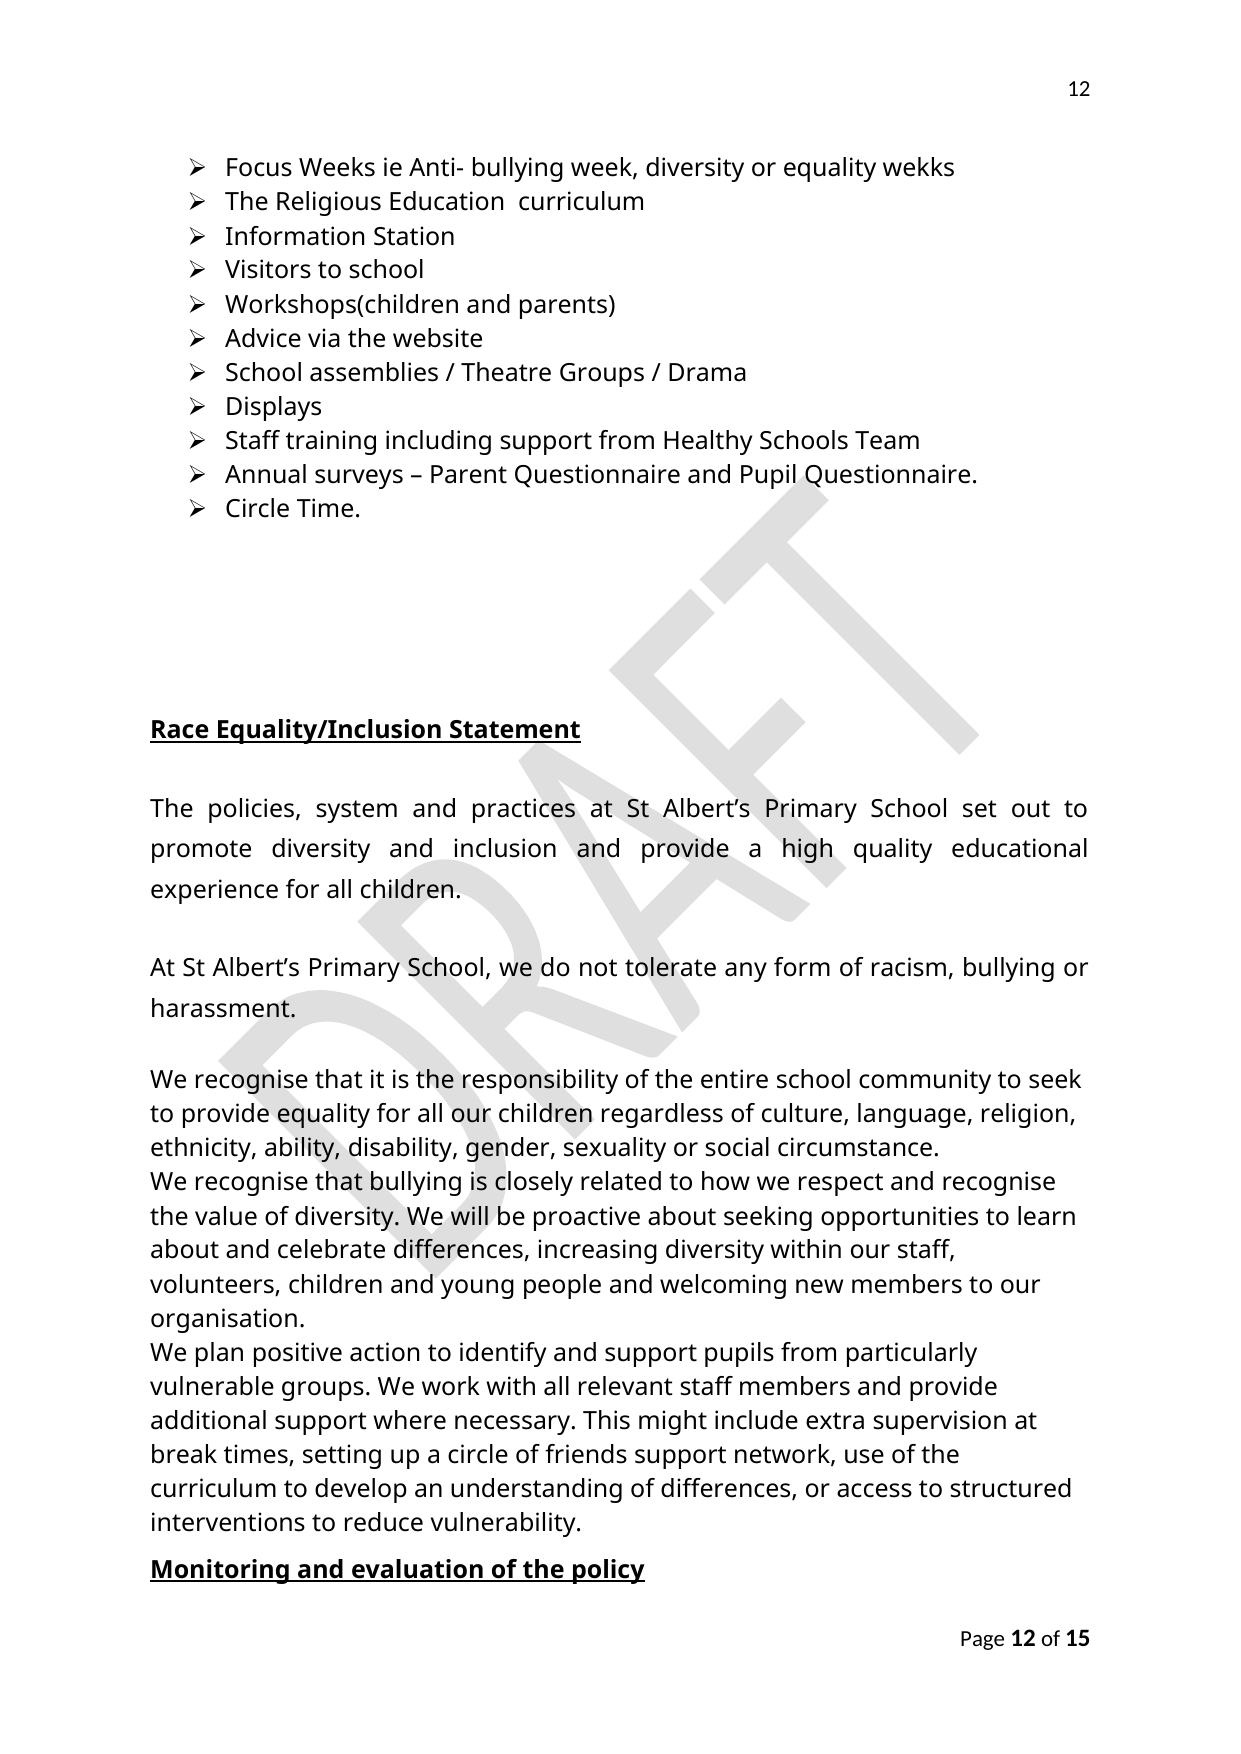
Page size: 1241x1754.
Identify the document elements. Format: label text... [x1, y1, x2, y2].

text We recognise that it is the responsibility of the entire school community to seek to provide equality for all our children regardless of culture, language, religion, ethnicity, ability, disability, gender, sexuality or social circumstance. [150, 1062, 1090, 1164]
text The policies, system and practices at St Albert’s Primary School set out to promote diversity and inclusion and provide a high quality educational experience for all children. [150, 784, 1090, 906]
list Workshops(children and parents) [187, 286, 1090, 320]
text We recognise that bullying is closely related to how we respect and recognise the value of diversity. We will be proactive about seeking opportunities to learn about and celebrate differences, increasing diversity within our staff, volunteers, children and young people and welcoming new members to our organisation. [150, 1164, 1090, 1334]
list Circle Time. [187, 491, 1090, 525]
list The Religious Education curriculum [187, 184, 1090, 218]
list Advice via the website [187, 320, 1090, 354]
list Focus Weeks ie Anti- bullying week, diversity or equality wekks [187, 150, 1090, 184]
list Information Station [187, 218, 1090, 252]
text We plan positive action to identify and support pupils from particularly vulnerable groups. We work with all relevant staff members and provide additional support where necessary. This might include extra supervision at break times, setting up a circle of friends support network, use of the curriculum to develop an understanding of differences, or access to structured interventions to reduce vulnerability. [150, 1334, 1090, 1539]
list Visitors to school [187, 252, 1090, 286]
subtitle Monitoring and evaluation of the policy [150, 1539, 1090, 1586]
list Annual surveys – Parent Questionnaire and Pupil Questionnaire. [187, 457, 1090, 491]
list Displays [187, 388, 1090, 422]
text At St Albert’s Primary School, we do not tolerate any form of racism, bullying or harassment. [150, 943, 1090, 1024]
text Race Equality/Inclusion Statement [150, 699, 1090, 746]
list Staff training including support from Healthy Schools Team [187, 422, 1090, 457]
list School assemblies / Theatre Groups / Drama [187, 354, 1090, 388]
